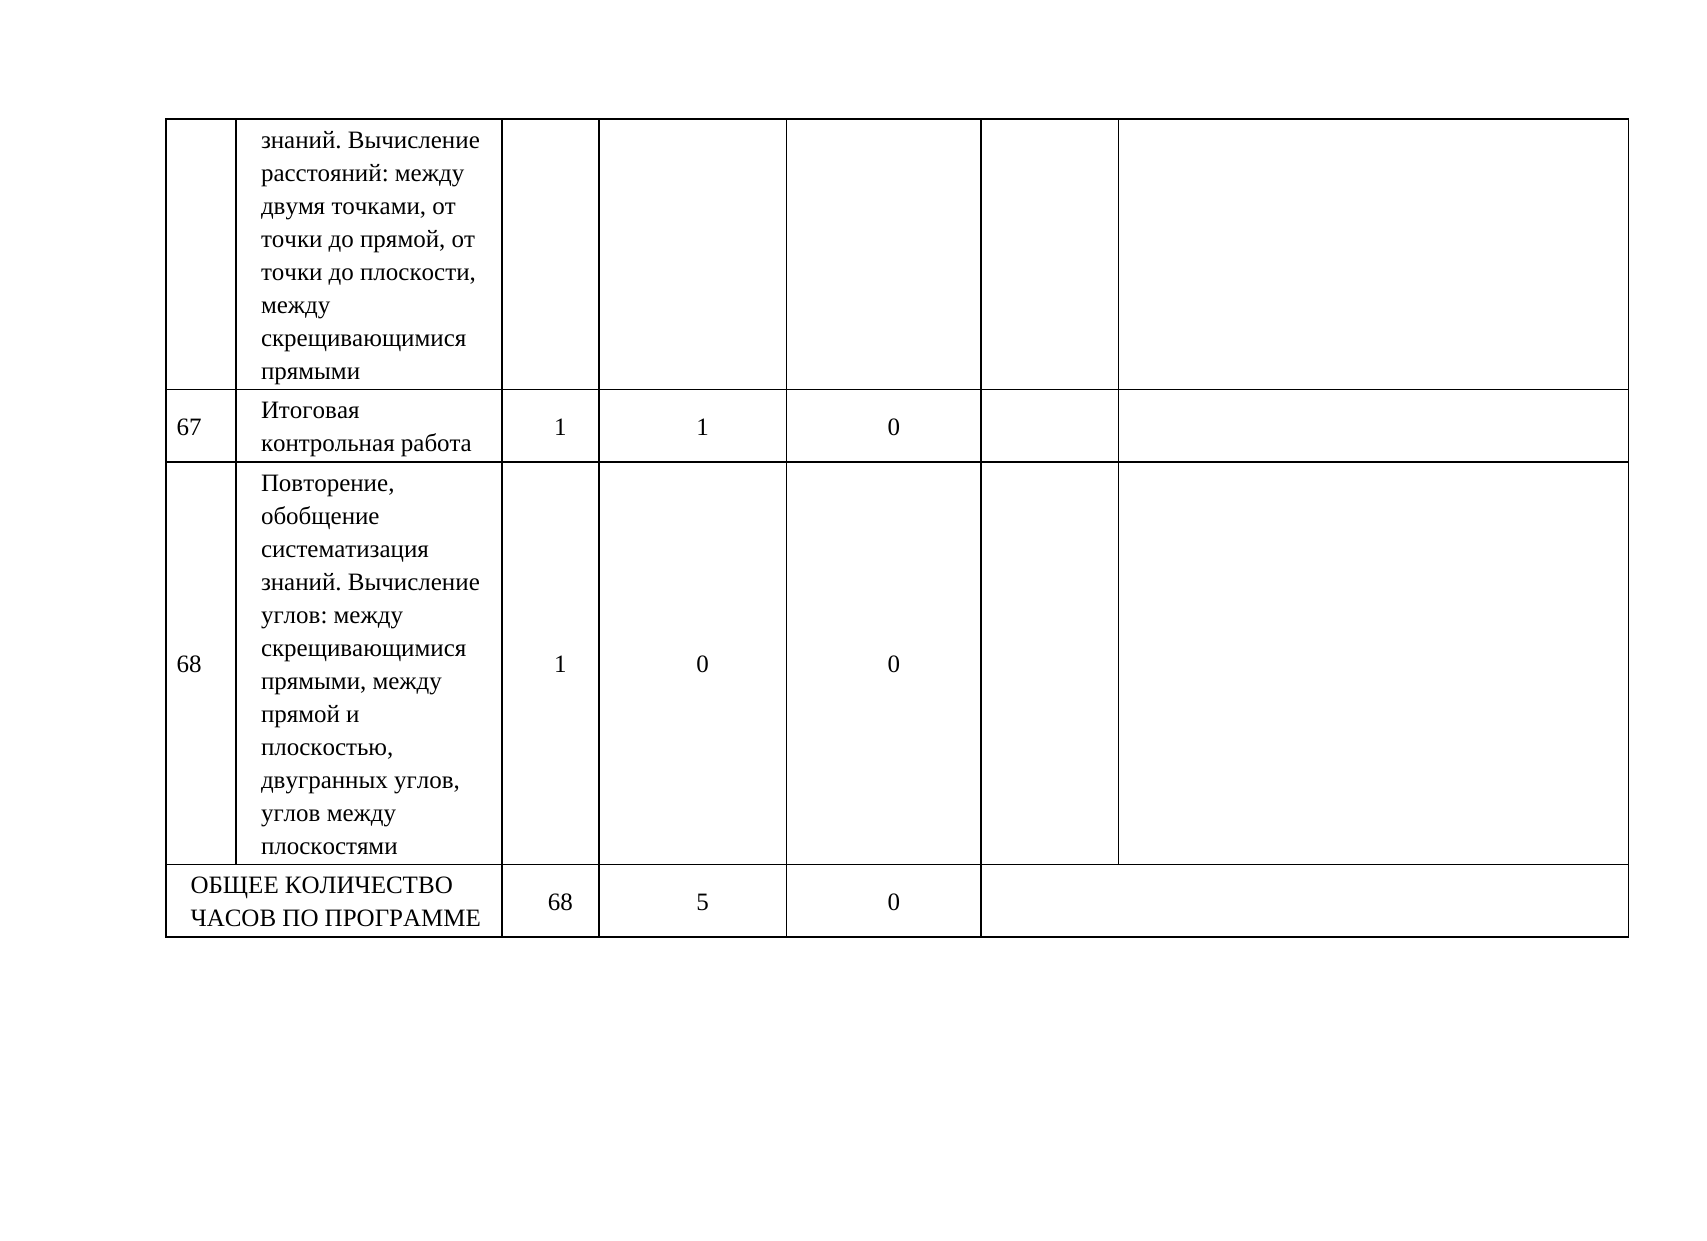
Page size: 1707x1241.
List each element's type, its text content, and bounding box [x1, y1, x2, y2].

table_cell 66 [167, 120, 235, 389]
table_cell 0 [787, 463, 980, 864]
table_cell 67 [167, 390, 235, 461]
table_cell 1 [503, 463, 598, 864]
table_cell 68 [167, 463, 235, 864]
table_cell [1119, 120, 1628, 389]
table_cell 1 [600, 390, 786, 461]
table_cell ОБЩЕЕ КОЛИЧЕСТВО ЧАСОВ ПО ПРОГРАММЕ [167, 865, 501, 936]
table_cell [982, 390, 1118, 461]
table_cell [1119, 390, 1628, 461]
table_cell 1 [503, 120, 598, 389]
table_cell 68 [503, 865, 598, 936]
table_cell 0 [600, 120, 786, 389]
table_cell [982, 865, 1628, 936]
table_cell 0 [787, 865, 980, 936]
table_cell 0 [787, 120, 980, 389]
table_cell [982, 120, 1118, 389]
table_cell [982, 463, 1118, 864]
table_cell 0 [787, 390, 980, 461]
table_cell 0 [600, 463, 786, 864]
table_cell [237, 120, 501, 389]
table_cell 5 [600, 865, 786, 936]
table_cell Итоговая контрольная работа [237, 390, 501, 461]
table_cell 1 [503, 390, 598, 461]
table_cell Повторение, обобщение систематизация знаний. Вычисление углов: между скрещивающимися прямыми, между прямой и плоскостью, двугранных углов, углов между плоскостями [237, 463, 501, 864]
table_cell [1119, 463, 1628, 864]
